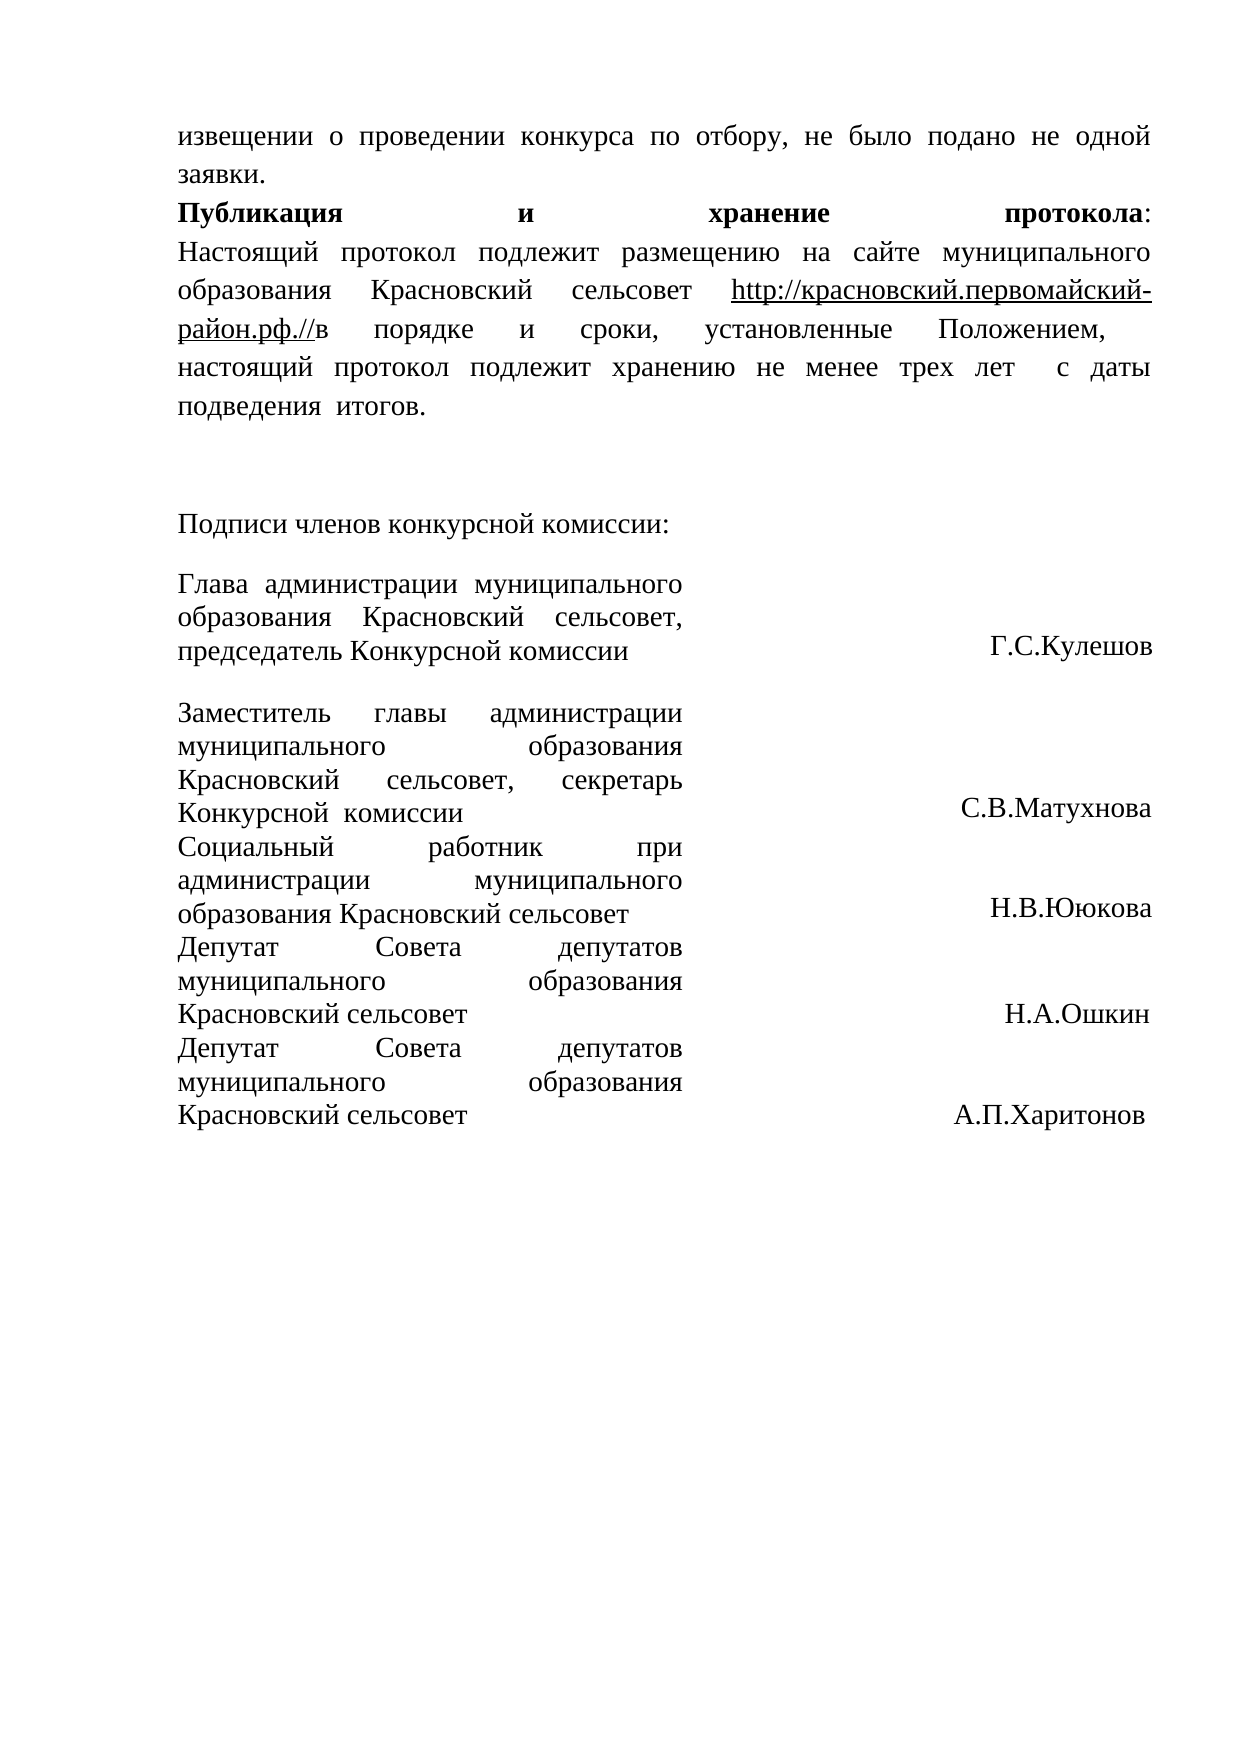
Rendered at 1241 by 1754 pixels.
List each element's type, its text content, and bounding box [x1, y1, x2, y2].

table_cell Депутат Совета депутатов муниципального образования Красновский сельсовет [166, 930, 694, 1030]
table_header Г.С.Кулешов [694, 566, 1165, 695]
table_cell Заместитель главы администрации муниципального образования Красновский сельсовет, секретарь Конкурсной комиссии [166, 695, 694, 829]
table_cell Н.В.Ююкова [694, 829, 1165, 929]
table_cell Депутат Совета депутатов муниципального образования Красновский сельсовет [166, 1030, 694, 1131]
table_cell Социальный работник при администрации муниципального образования Красновский сельсовет [166, 829, 694, 929]
table_cell А.П.Харитонов [694, 1030, 1165, 1131]
text Подписи членов конкурсной комиссии: [177, 507, 1152, 540]
table_cell Н.А.Ошкин [694, 930, 1165, 1030]
table_header Глава администрации муниципального образования Красновский сельсовет, председатель Конкурсной комиссии [166, 566, 694, 695]
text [177, 118, 1152, 190]
text Публикация и хранение протокола: Настоящий протокол подлежит размещению на сайте муниципального образования Красновский сельсовет http://красновский.первомайский-район.рф.//в порядке и сроки, установленные Положением, настоящий протокол подлежит хранению не менее трех лет с даты подведения итогов. [177, 195, 1152, 421]
table_cell С.В.Матухнова [694, 695, 1165, 829]
